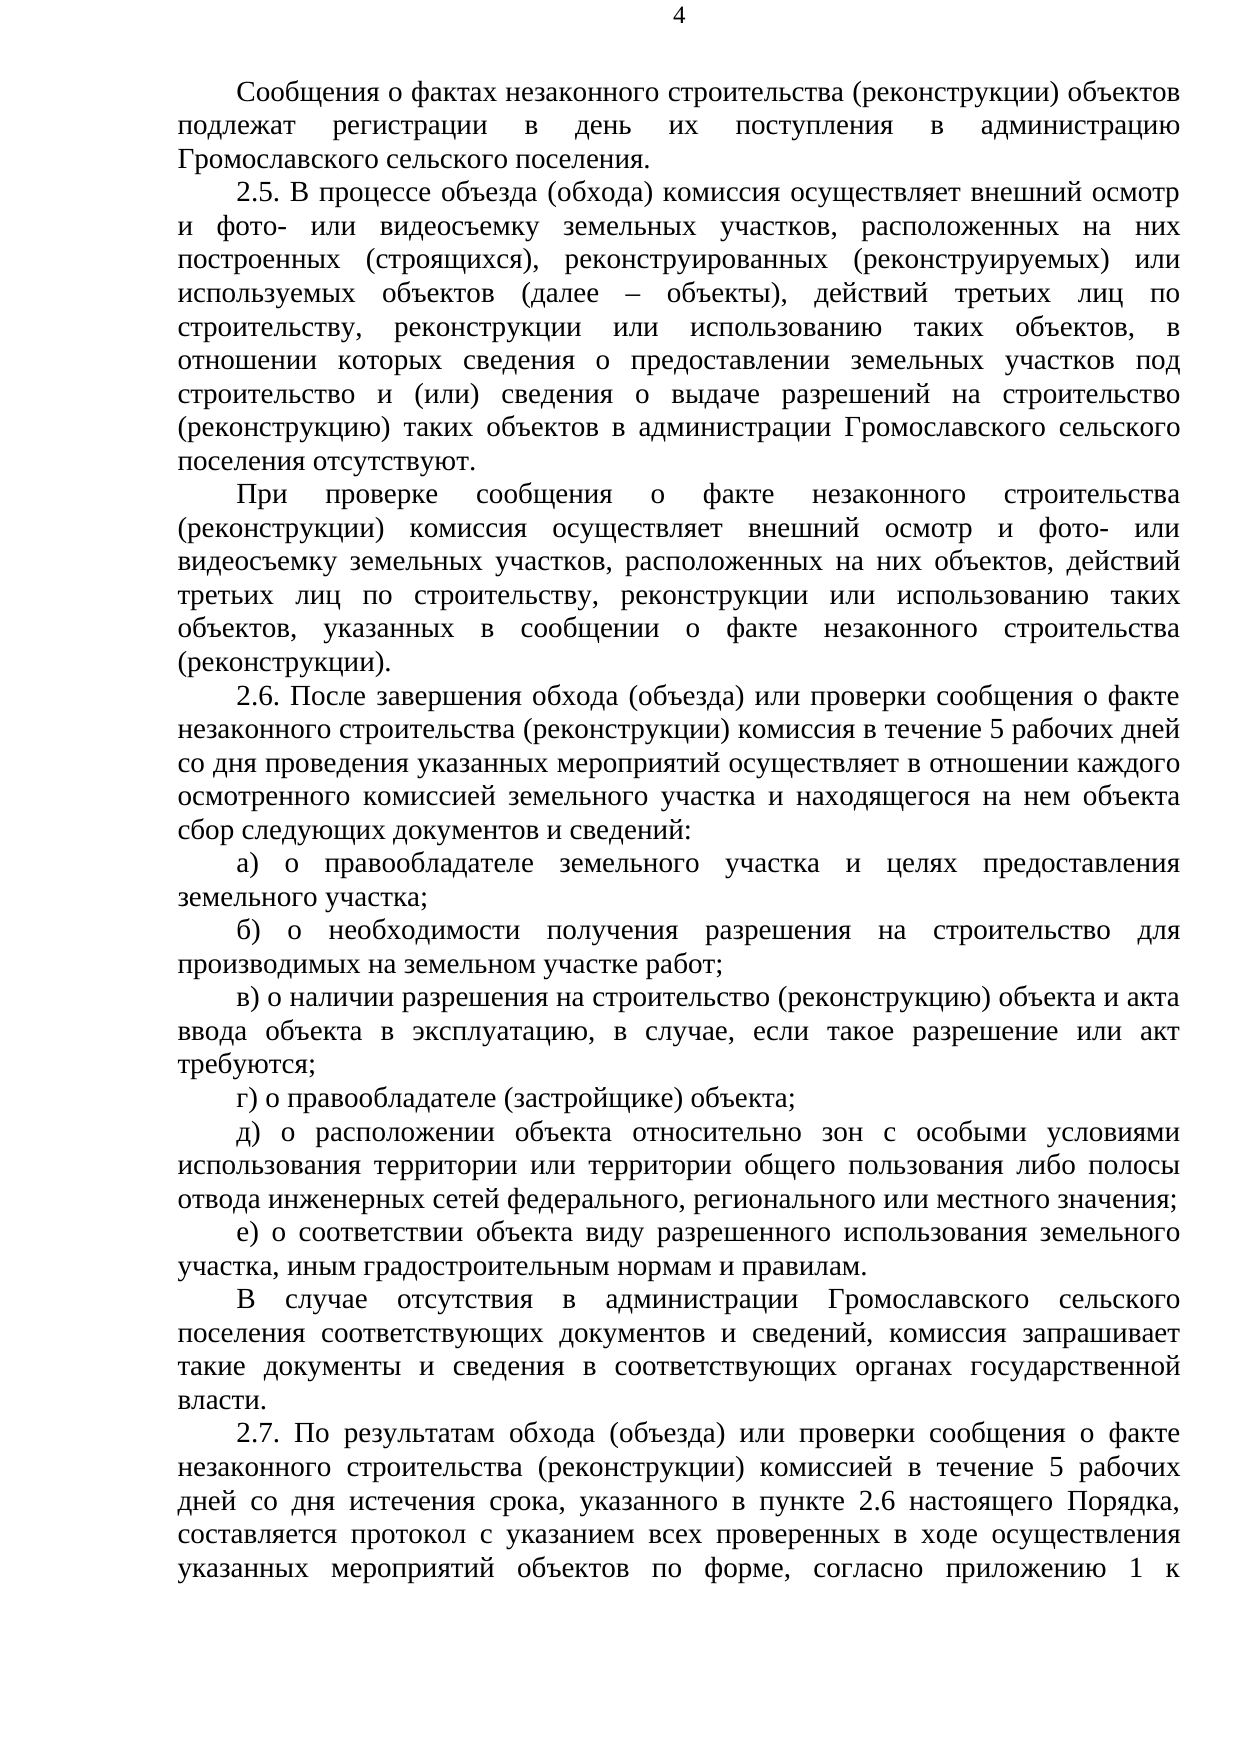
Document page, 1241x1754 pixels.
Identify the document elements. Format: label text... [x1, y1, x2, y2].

text е) о соответствии объекта виду разрешенного использования земельного участка, иным градостроительным нормам и правилам. [177, 1214, 1181, 1281]
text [177, 1416, 1181, 1583]
text 2.5. В процессе объезда (обхода) комиссия осуществляет внешний осмотр и фото- или видеосъемку земельных участков, расположенных на них построенных (строящихся), реконструированных (реконструируемых) или используемых объектов (далее – объекты), действий третьих лиц по строительству, реконструкции или использованию таких объектов, в отношении которых сведения о предоставлении земельных участков под строительство и (или) сведения о выдаче разрешений на строительство (реконструкцию) таких объектов в администрации Громославского сельского поселения отсутствуют. [177, 174, 1181, 476]
text в) о наличии разрешения на строительство (реконструкцию) объекта и акта ввода объекта в эксплуатацию, в случае, если такое разрешение или акт требуются; [177, 979, 1181, 1080]
text При проверке сообщения о факте незаконного строительства (реконструкции) комиссия осуществляет внешний осмотр и фото- или видеосъемку земельных участков, расположенных на них объектов, действий третьих лиц по строительству, реконструкции или использованию таких объектов, указанных в сообщении о факте незаконного строительства (реконструкции). [177, 476, 1181, 678]
text а) о правообладателе земельного участка и целях предоставления земельного участка; [177, 845, 1181, 912]
text В случае отсутствия в администрации Громославского сельского поселения соответствующих документов и сведений, комиссия запрашивает такие документы и сведения в соответствующих органах государственной власти. [177, 1281, 1181, 1416]
text б) о необходимости получения разрешения на строительство для производимых на земельном участке работ; [177, 912, 1181, 979]
text 2.6. После завершения обхода (объезда) или проверки сообщения о факте незаконного строительства (реконструкции) комиссия в течение 5 рабочих дней со дня проведения указанных мероприятий осуществляет в отношении каждого осмотренного комиссией земельного участка и находящегося на нем объекта сбор следующих документов и сведений: [177, 678, 1181, 845]
text г) о правообладателе (застройщике) объекта; [177, 1080, 1181, 1114]
text д) о расположении объекта относительно зон с особыми условиями использования территории или территории общего пользования либо полосы отвода инженерных сетей федерального, регионального или местного значения; [177, 1114, 1181, 1214]
text Сообщения о фактах незаконного строительства (реконструкции) объектов подлежат регистрации в день их поступления в администрацию Громославского сельского поселения. [177, 74, 1181, 174]
